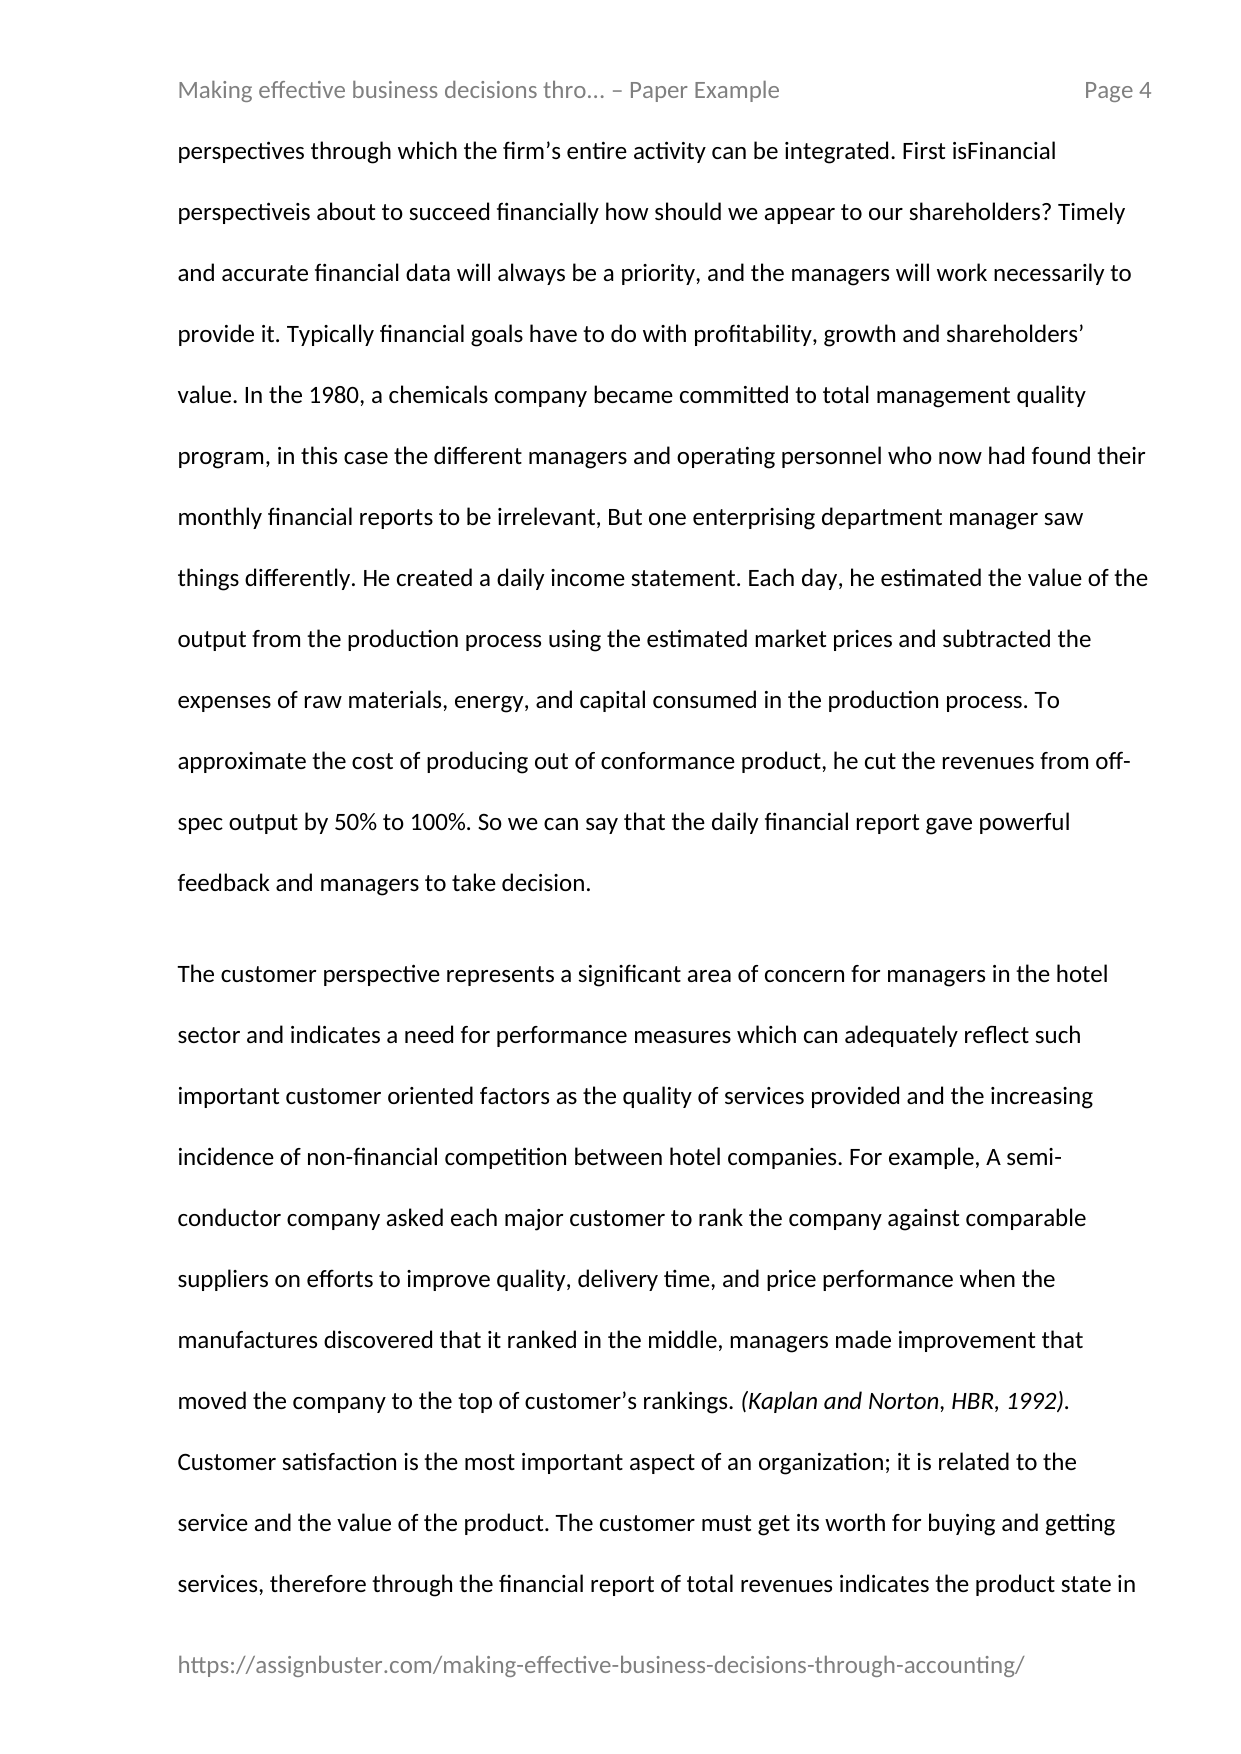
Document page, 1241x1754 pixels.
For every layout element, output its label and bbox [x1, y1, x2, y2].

text [177, 135, 1152, 898]
text [177, 958, 1152, 1599]
